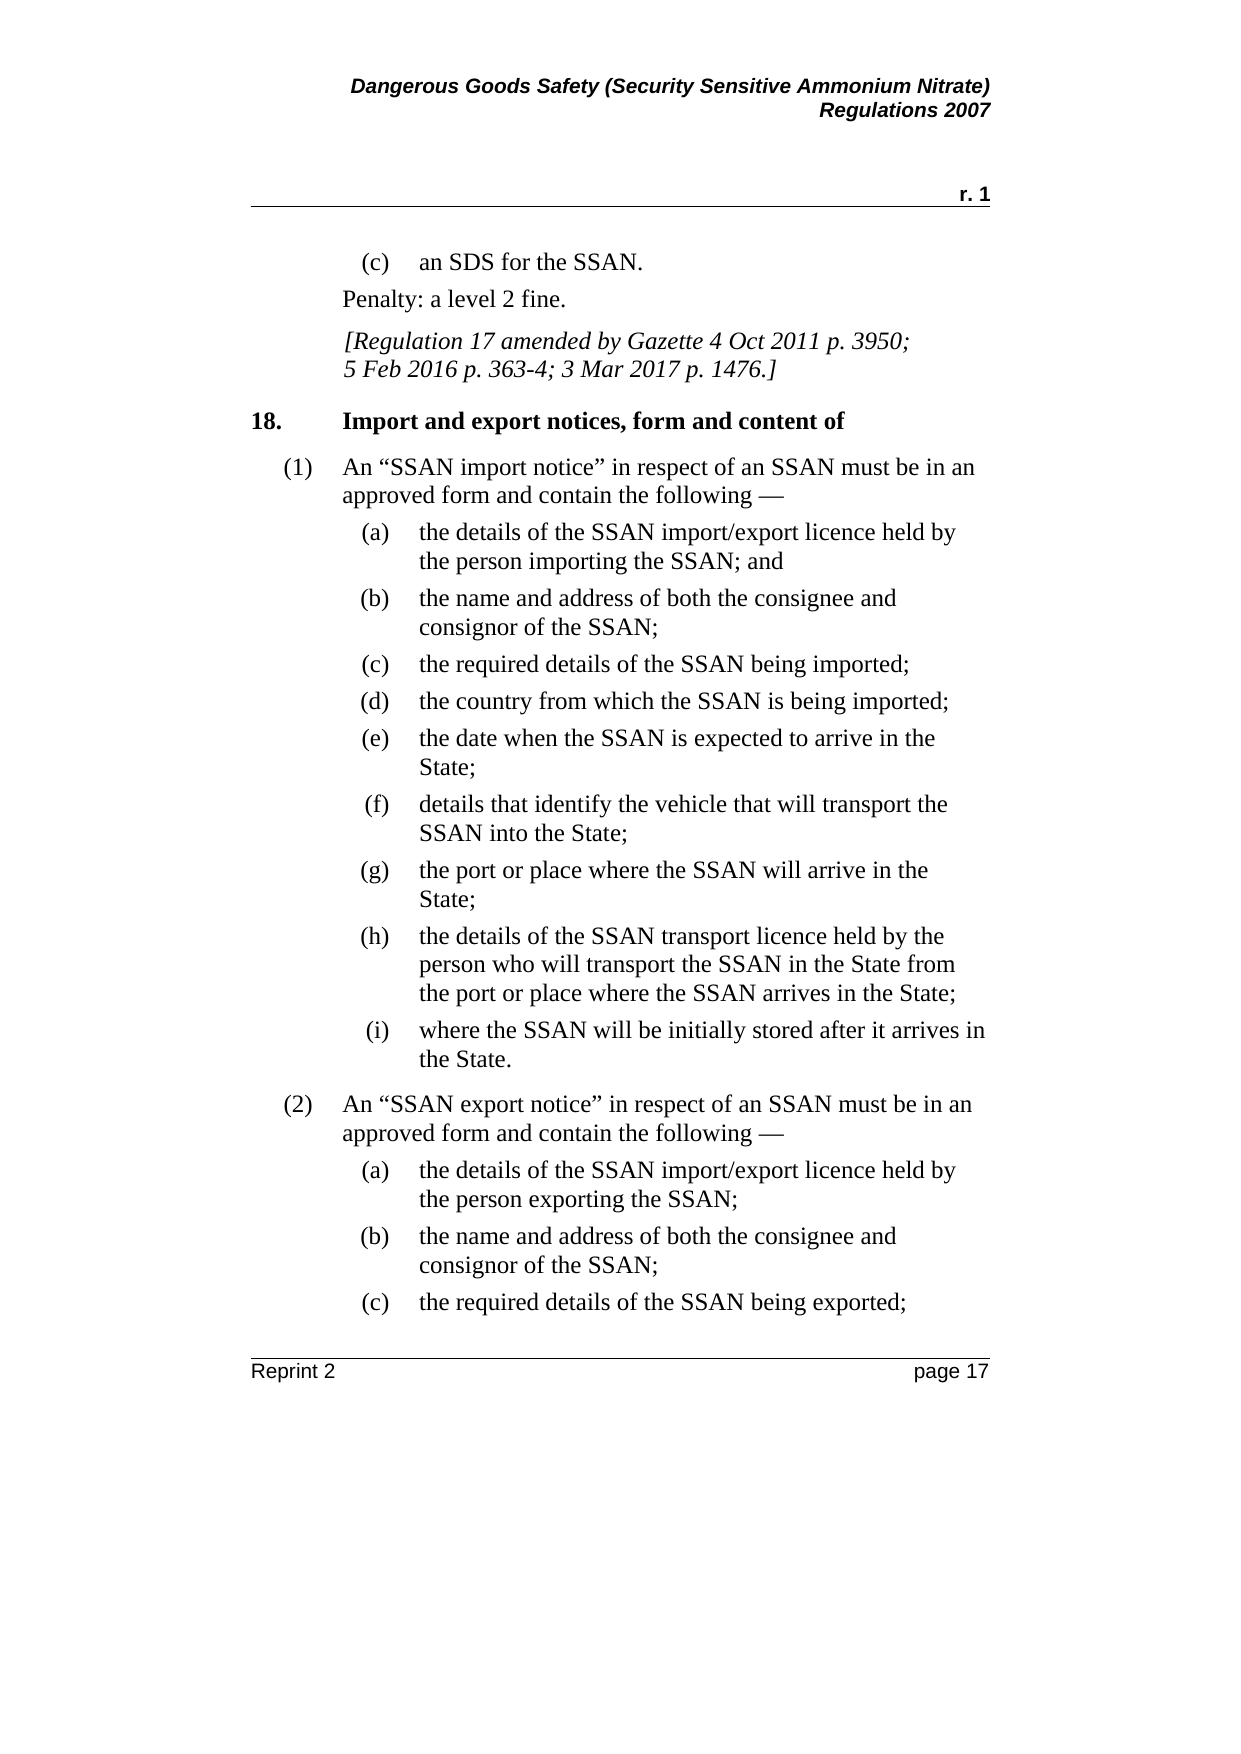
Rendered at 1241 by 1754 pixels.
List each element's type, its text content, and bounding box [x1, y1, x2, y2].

text [Regulation 17 amended by Gazette 4 Oct 2011 p. 3950; 5 Feb 2016 p. 363-4; 3 Mar 2017 p. 1476.] [251, 326, 990, 383]
text (h) the details of the SSAN transport licence held by the person who will transport the SSAN in the State from the port or place where the SSAN arrives in the State; [251, 921, 990, 1007]
text (c) the required details of the SSAN being imported; [251, 649, 990, 678]
text (d) the country from which the SSAN is being imported; [251, 686, 990, 715]
text (a) the details of the SSAN import/export licence held by the person exporting the SSAN; [251, 1155, 990, 1213]
text (2) An “SSAN export notice” in respect of an SSAN must be in an approved form and contain the following — [251, 1089, 990, 1147]
text (b) the name and address of both the consignee and consignor of the SSAN; [251, 1221, 990, 1279]
text (e) the date when the SSAN is expected to arrive in the State; [251, 723, 990, 781]
text (c) the required details of the SSAN being exported; [251, 1287, 990, 1316]
subtitle 18. Import and export notices, form and content of [251, 406, 990, 435]
text (c) an SDS for the SSAN. [251, 247, 990, 276]
text (1) An “SSAN import notice” in respect of an SSAN must be in an approved form and contain the following — [251, 452, 990, 509]
text (g) the port or place where the SSAN will arrive in the State; [251, 855, 990, 912]
text (b) the name and address of both the consignee and consignor of the SSAN; [251, 583, 990, 641]
text Penalty: a level 2 fine. [251, 284, 990, 313]
text (i) where the SSAN will be initially stored after it arrives in the State. [251, 1015, 990, 1073]
text (a) the details of the SSAN import/export licence held by the person importing the SSAN; and [251, 517, 990, 575]
text (f) details that identify the vehicle that will transport the SSAN into the State; [251, 789, 990, 847]
